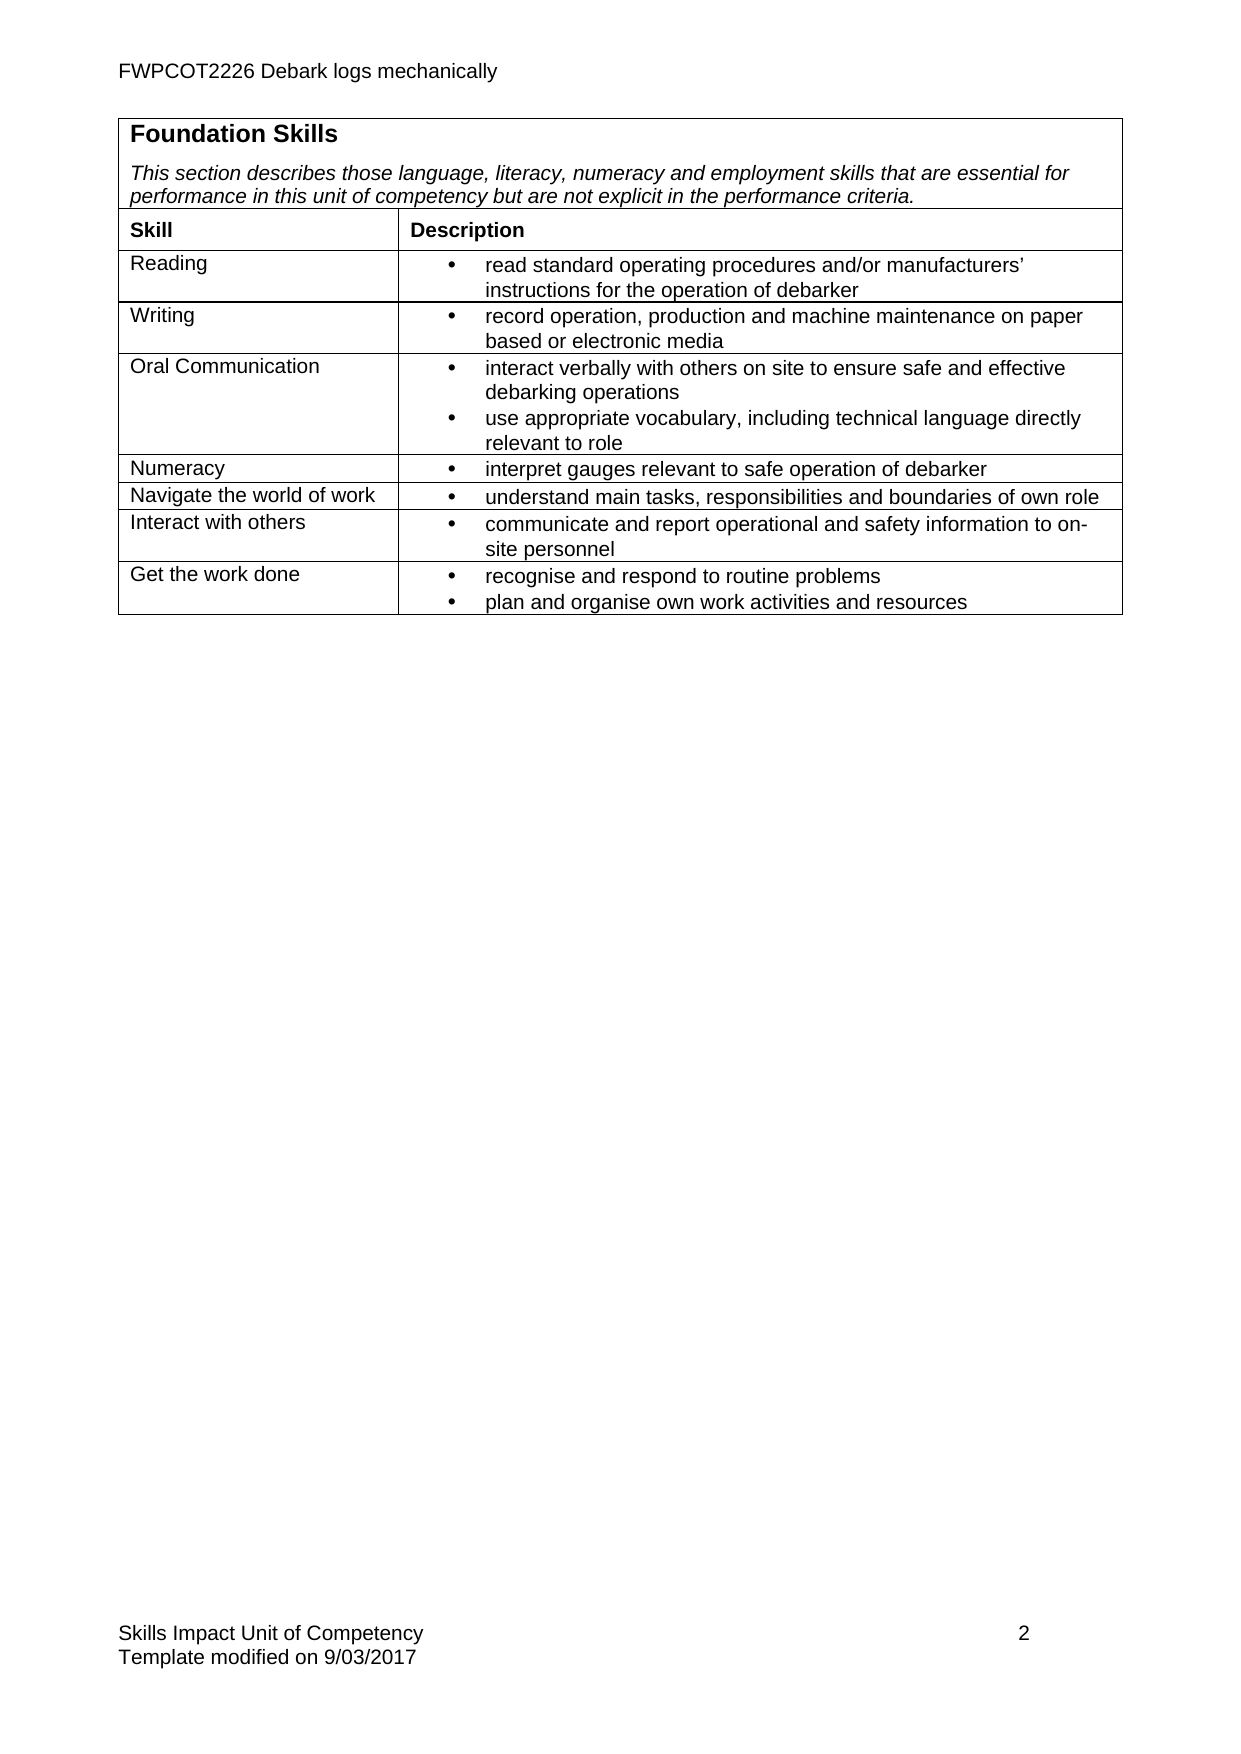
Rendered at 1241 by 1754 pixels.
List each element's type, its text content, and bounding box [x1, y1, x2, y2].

table_cell Interact with others [119, 510, 398, 561]
table_cell interact verbally with others on site to ensure safe and effective debarking operations use appropriate vocabulary, including technical language directly relevant to role [399, 354, 1122, 454]
table_cell Get the work done [119, 562, 398, 614]
table_cell interpret gauges relevant to safe operation of debarker [399, 455, 1122, 482]
table_cell Oral Communication [119, 354, 398, 454]
table_cell Skill [119, 209, 398, 250]
table_cell Reading [119, 251, 398, 301]
table_cell recognise and respond to routine problems plan and organise own work activities and resources [399, 562, 1122, 614]
table_cell read standard operating procedures and/or manufacturers’ instructions for the operation of debarker [399, 251, 1122, 301]
table_cell communicate and report operational and safety information to on-site personnel [399, 510, 1122, 561]
table_cell Description [399, 209, 1122, 250]
table_cell record operation, production and machine maintenance on paper based or electronic media [399, 303, 1122, 353]
table_cell Numeracy [119, 455, 398, 482]
table_cell understand main tasks, responsibilities and boundaries of own role [399, 483, 1122, 509]
table_cell Navigate the world of work [119, 483, 398, 509]
table_cell Writing [119, 303, 398, 353]
table_header Foundation Skills This section describes those language, literacy, numeracy and employment skills that are essential for performance in this unit of competency but are not explicit in the performance criteria. [119, 119, 1122, 208]
